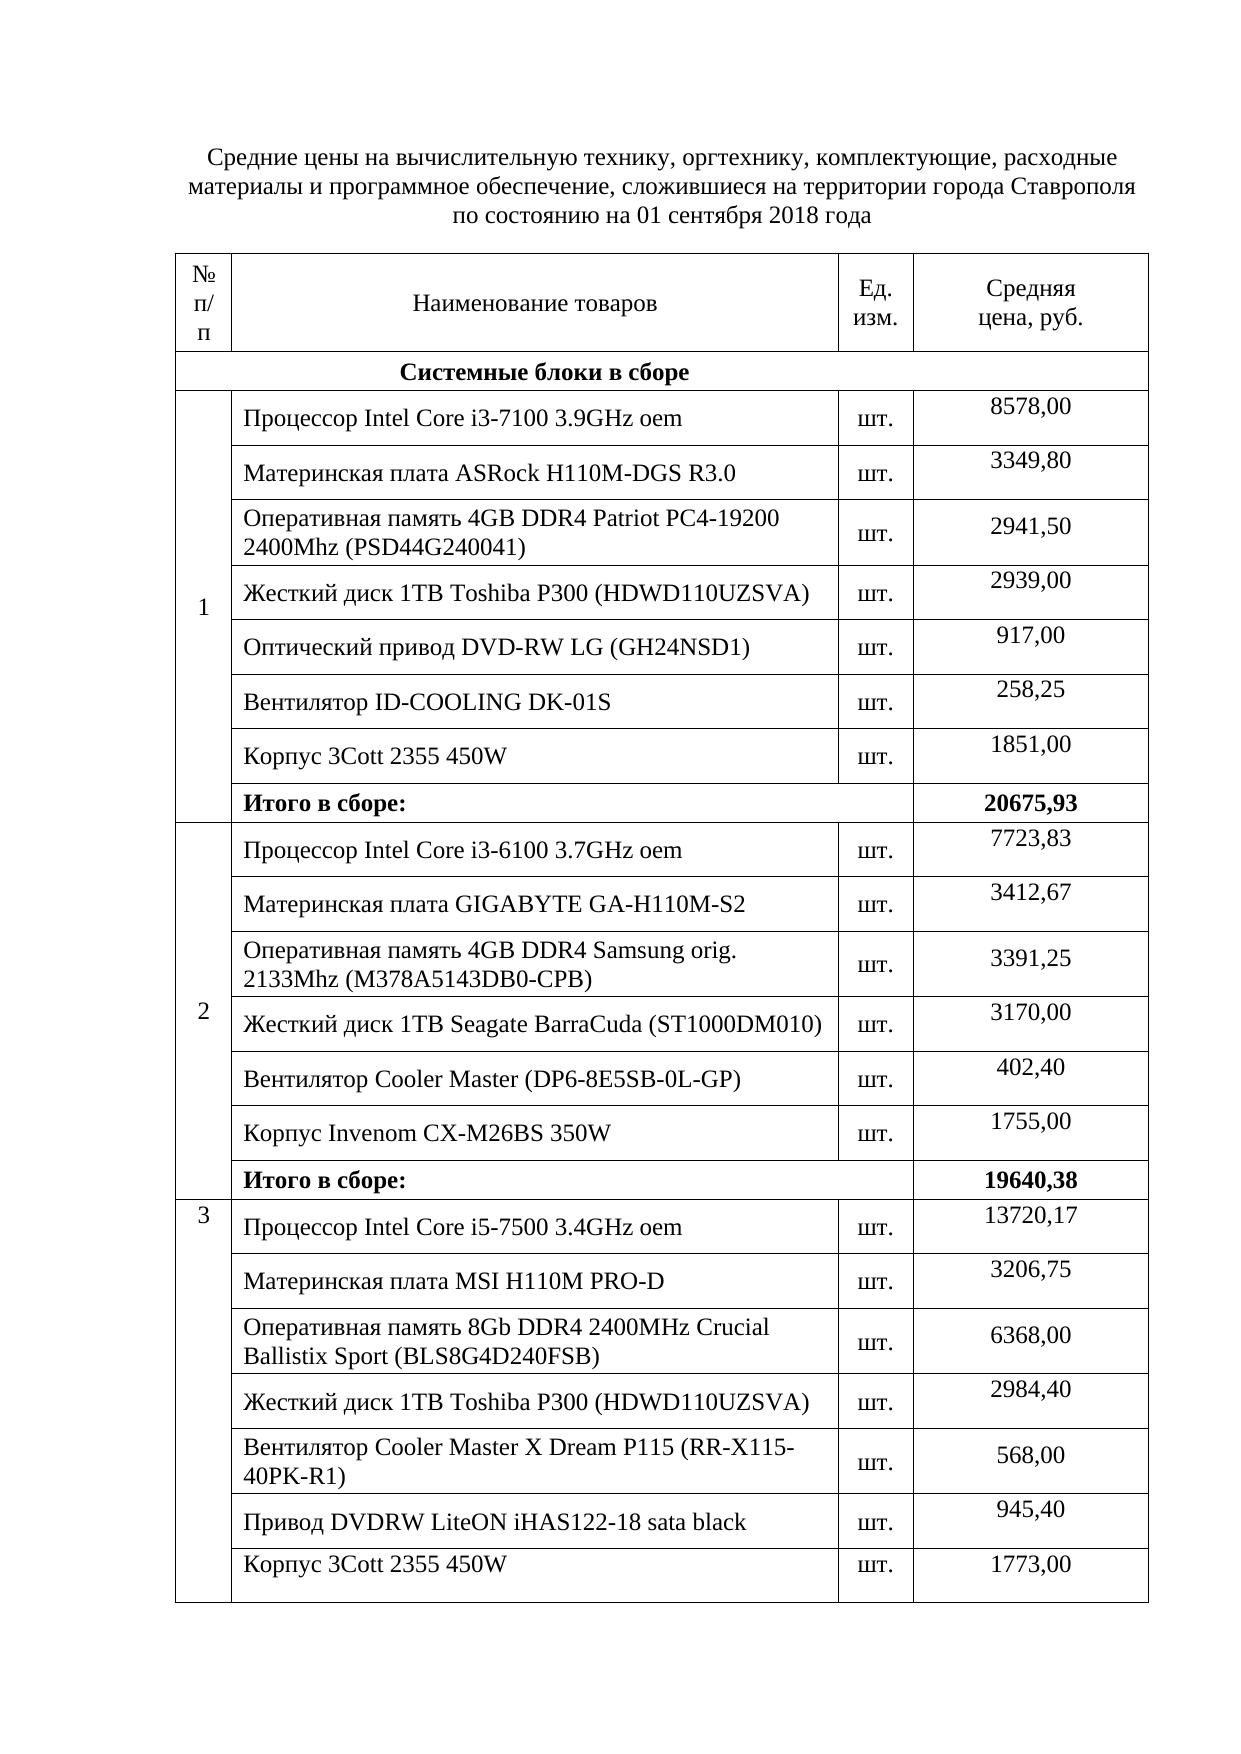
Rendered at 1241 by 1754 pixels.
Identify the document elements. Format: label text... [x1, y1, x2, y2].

table_cell 6368,00 [914, 1309, 1148, 1373]
table_cell Итого в сборе: [232, 784, 913, 822]
table_cell шт. [839, 1254, 913, 1308]
table_cell Оперативная память 8Gb DDR4 2400MHz Crucial Ballistix Sport (BLS8G4D240FSB) [232, 1309, 838, 1373]
table_cell Оперативная память 4GB DDR4 Samsung orig. 2133Mhz (M378A5143DB0-CPB) [232, 932, 838, 996]
table_cell шт. [839, 446, 913, 499]
table_cell Вентилятор Cooler Master (DP6-8E5SB-0L-GP) [232, 1052, 838, 1105]
table_cell Корпус 3Cott 2355 450W [232, 1549, 838, 1602]
table_cell Вентилятор Cooler Master X Dream P115 (RR-X115-40PK-R1) [232, 1429, 838, 1493]
table_cell Материнская плата ASRock H110M-DGS R3.0 [232, 446, 838, 499]
table_cell Системные блоки в сборе [176, 352, 913, 390]
table_cell Корпус 3Cott 2355 450W [232, 729, 838, 782]
table_cell шт. [839, 1374, 913, 1428]
table_cell Материнская плата GIGABYTE GA-H110M-S2 [232, 877, 838, 931]
table_cell 3349,80 [914, 446, 1148, 499]
table_cell Оптический привод DVD-RW LG (GH24NSD1) [232, 620, 838, 673]
table_cell шт. [839, 566, 913, 619]
table_cell шт. [839, 1200, 913, 1253]
table_cell Вентилятор ID-COOLING DK-01S [232, 675, 838, 728]
table_cell Корпус Invenom CX-M26BS 350W [232, 1106, 838, 1159]
table_cell 1773,00 [914, 1549, 1148, 1602]
table_cell Наименование товаров [232, 254, 838, 351]
table_header Средние цены на вычислительную технику, оргтехнику, комплектующие, расходные материалы и программное обеспечение, сложившиеся на территории города Ставрополя по состоянию на 01 сентября 2018 года [176, 118, 1148, 252]
table_cell Привод DVDRW LiteON iHAS122-18 sata black [232, 1494, 838, 1548]
table_cell 917,00 [914, 620, 1148, 673]
table_cell 1 [176, 391, 231, 822]
table_cell шт. [839, 1052, 913, 1105]
table_cell 8578,00 [914, 391, 1148, 444]
table_cell шт. [839, 729, 913, 782]
table_cell 13720,17 [914, 1200, 1148, 1253]
table_cell шт. [839, 1549, 913, 1602]
table_cell шт. [839, 1309, 913, 1373]
table_cell Средняя цена, руб. [914, 254, 1148, 351]
table_cell шт. [839, 1429, 913, 1493]
table_cell шт. [839, 500, 913, 564]
table_cell 3412,67 [914, 877, 1148, 931]
table_cell Процессор Intel Core i5-7500 3.4GHz oem [232, 1200, 838, 1253]
table_cell 3 [176, 1200, 231, 1602]
table_cell 2941,50 [914, 500, 1148, 564]
table_cell шт. [839, 932, 913, 996]
table_cell 20675,93 [914, 784, 1148, 822]
table_cell [913, 352, 1148, 390]
table_cell № п/п [176, 254, 231, 351]
table_cell 2 [176, 823, 231, 1199]
table_cell 7723,83 [914, 823, 1148, 876]
table_cell Жесткий диск 1TB Toshiba P300 (HDWD110UZSVA) [232, 566, 838, 619]
table_cell Материнская плата MSI H110M PRO-D [232, 1254, 838, 1308]
table_cell Жесткий диск 1TB Seagate BarraCuda (ST1000DM010) [232, 997, 838, 1051]
table_cell 1851,00 [914, 729, 1148, 782]
table_cell шт. [839, 620, 913, 673]
table_cell 19640,38 [914, 1161, 1148, 1199]
table_cell 2984,40 [914, 1374, 1148, 1428]
table_cell шт. [839, 1106, 913, 1159]
table_cell 2939,00 [914, 566, 1148, 619]
table_cell шт. [839, 997, 913, 1051]
table_cell Процессор Intel Core i3-6100 3.7GHz oem [232, 823, 838, 876]
table_cell Оперативная память 4GB DDR4 Patriot PC4-19200 2400Mhz (PSD44G240041) [232, 500, 838, 564]
table_cell 258,25 [914, 675, 1148, 728]
table_cell Жесткий диск 1TB Toshiba P300 (HDWD110UZSVA) [232, 1374, 838, 1428]
table_cell Итого в сборе: [232, 1161, 913, 1199]
table_cell 3391,25 [914, 932, 1148, 996]
table_cell 3170,00 [914, 997, 1148, 1051]
table_cell 945,40 [914, 1494, 1148, 1548]
table_cell 568,00 [914, 1429, 1148, 1493]
table_cell шт. [839, 877, 913, 931]
table_cell шт. [839, 391, 913, 444]
table_cell 1755,00 [914, 1106, 1148, 1159]
table_cell Ед. изм. [839, 254, 913, 351]
table_cell шт. [839, 823, 913, 876]
table_cell шт. [839, 1494, 913, 1548]
table_cell 402,40 [914, 1052, 1148, 1105]
table_cell Процессор Intel Core i3-7100 3.9GHz oem [232, 391, 838, 444]
table_cell шт. [839, 675, 913, 728]
table_cell 3206,75 [914, 1254, 1148, 1308]
